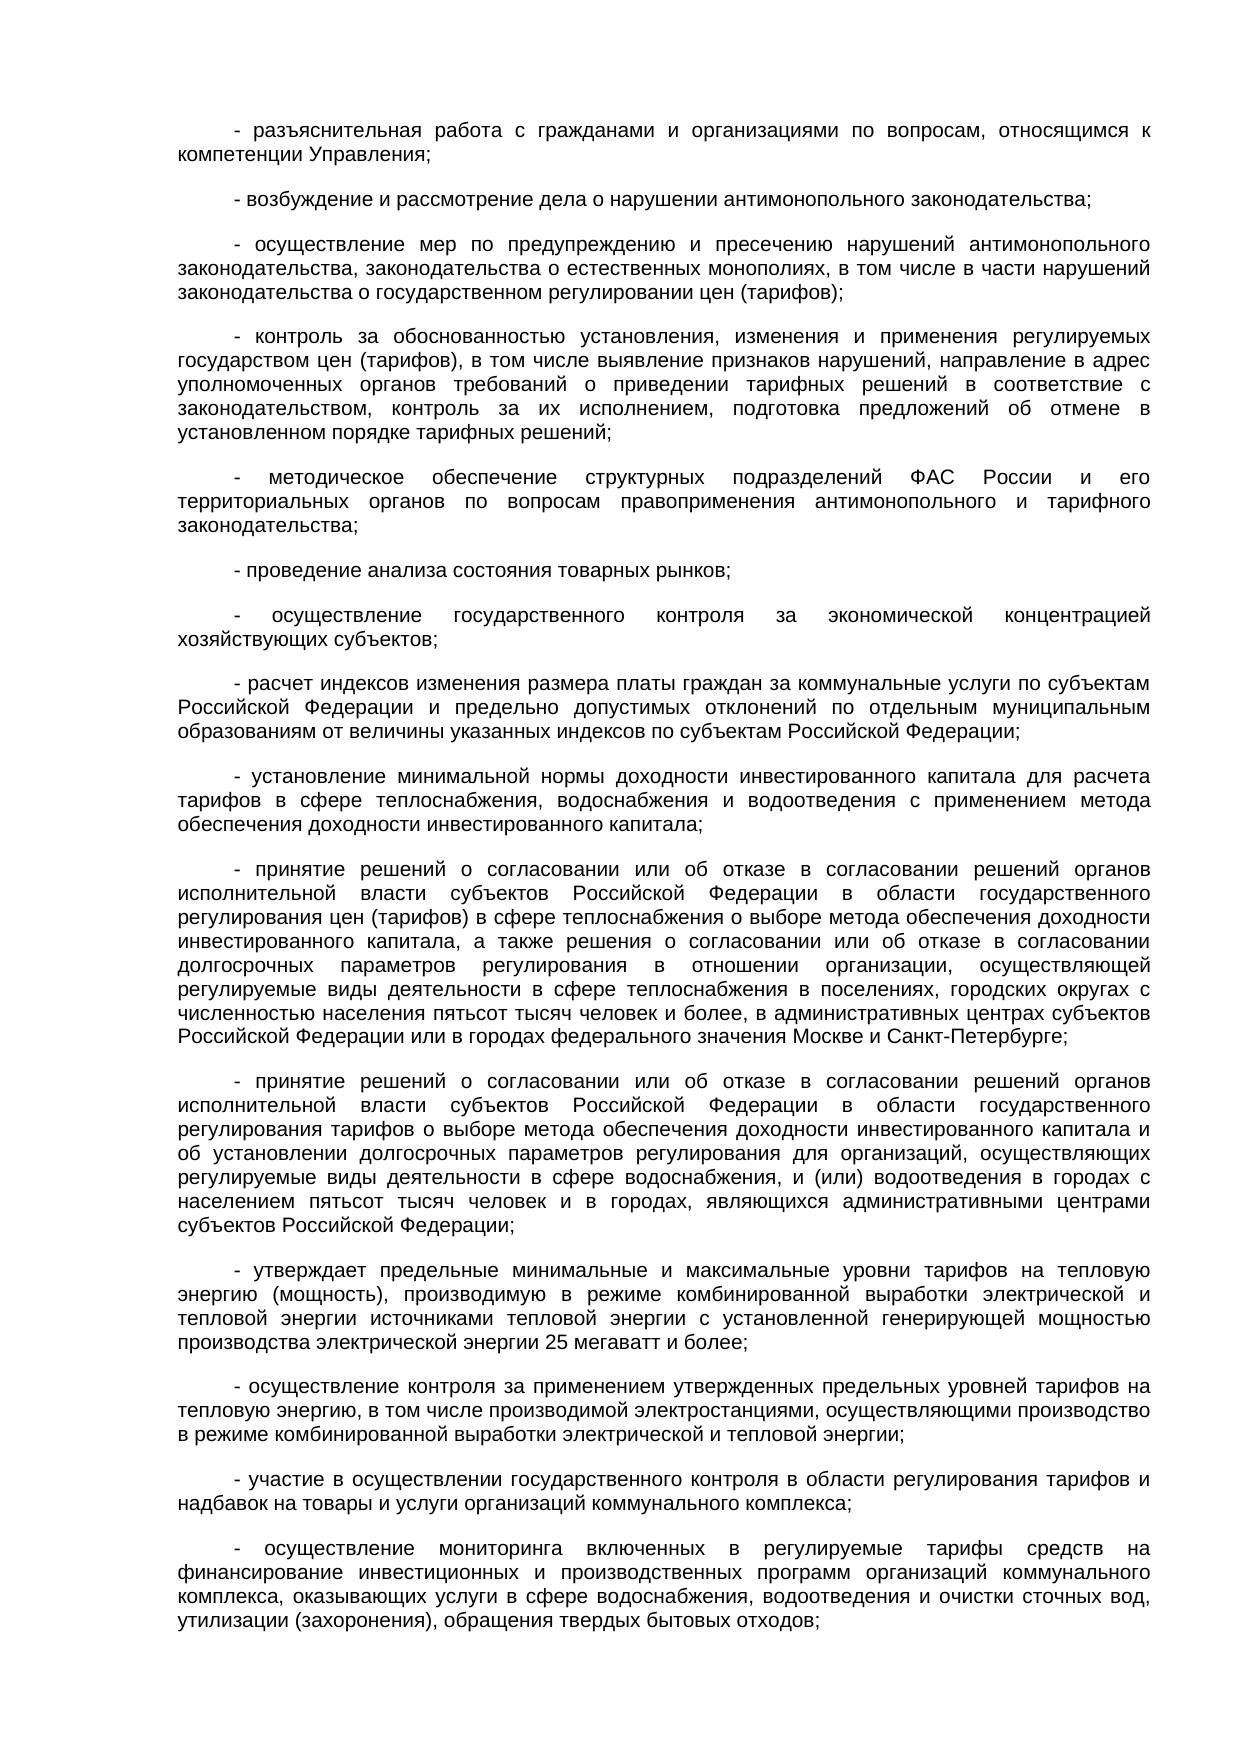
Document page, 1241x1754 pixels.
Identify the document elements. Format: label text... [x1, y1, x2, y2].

text - расчет индексов изменения размера платы граждан за коммунальные услуги по субъектам Российской Федерации и предельно допустимых отклонений по отдельным муниципальным образованиям от величины указанных индексов по субъектам Российской Федерации; [177, 671, 1152, 743]
text - проведение анализа состояния товарных рынков; [177, 558, 1152, 582]
text - осуществление мер по предупреждению и пресечению нарушений антимонопольного законодательства, законодательства о естественных монополиях, в том числе в части нарушений законодательства о государственном регулировании цен (тарифов); [177, 232, 1152, 303]
text - разъяснительная работа с гражданами и организациями по вопросам, относящимся к компетенции Управления; [177, 118, 1152, 166]
text - утверждает предельные минимальные и максимальные уровни тарифов на тепловую энергию (мощность), производимую в режиме комбинированной выработки электрической и тепловой энергии источниками тепловой энергии с установленной генерирующей мощностью производства электрической энергии 25 мегаватт и более; [177, 1258, 1152, 1353]
text - установление минимальной нормы доходности инвестированного капитала для расчета тарифов в сфере теплоснабжения, водоснабжения и водоотведения с применением метода обеспечения доходности инвестированного капитала; [177, 764, 1152, 836]
text - осуществление контроля за применением утвержденных предельных уровней тарифов на тепловую энергию, в том числе производимой электростанциями, осуществляющими производство в режиме комбинированной выработки электрической и тепловой энергии; [177, 1374, 1152, 1446]
text - возбуждение и рассмотрение дела о нарушении антимонопольного законодательства; [177, 187, 1152, 211]
text - принятие решений о согласовании или об отказе в согласовании решений органов исполнительной власти субъектов Российской Федерации в области государственного регулирования тарифов о выборе метода обеспечения доходности инвестированного капитала и об установлении долгосрочных параметров регулирования для организаций, осуществляющих регулируемые виды деятельности в сфере водоснабжения, и (или) водоотведения в городах с населением пятьсот тысяч человек и в городах, являющихся административными центрами субъектов Российской Федерации; [177, 1069, 1152, 1237]
text - контроль за обоснованностью установления, изменения и применения регулируемых государством цен (тарифов), в том числе выявление признаков нарушений, направление в адрес уполномоченных органов требований о приведении тарифных решений в соответствие с законодательством, контроль за их исполнением, подготовка предложений об отмене в установленном порядке тарифных решений; [177, 324, 1152, 444]
text - участие в осуществлении государственного контроля в области регулирования тарифов и надбавок на товары и услуги организаций коммунального комплекса; [177, 1467, 1152, 1515]
text - осуществление мониторинга включенных в регулируемые тарифы средств на финансирование инвестиционных и производственных программ организаций коммунального комплекса, оказывающих услуги в сфере водоснабжения, водоотведения и очистки сточных вод, утилизации (захоронения), обращения твердых бытовых отходов; [177, 1536, 1152, 1632]
text - принятие решений о согласовании или об отказе в согласовании решений органов исполнительной власти субъектов Российской Федерации в области государственного регулирования цен (тарифов) в сфере теплоснабжения о выборе метода обеспечения доходности инвестированного капитала, а также решения о согласовании или об отказе в согласовании долгосрочных параметров регулирования в отношении организации, осуществляющей регулируемые виды деятельности в сфере теплоснабжения в поселениях, городских округах с численностью населения пятьсот тысяч человек и более, в административных центрах субъектов Российской Федерации или в городах федерального значения Москве и Санкт-Петербурге; [177, 857, 1152, 1048]
text - методическое обеспечение структурных подразделений ФАС России и его территориальных органов по вопросам правоприменения антимонопольного и тарифного законодательства; [177, 465, 1152, 537]
text - осуществление государственного контроля за экономической концентрацией хозяйствующих субъектов; [177, 602, 1152, 650]
